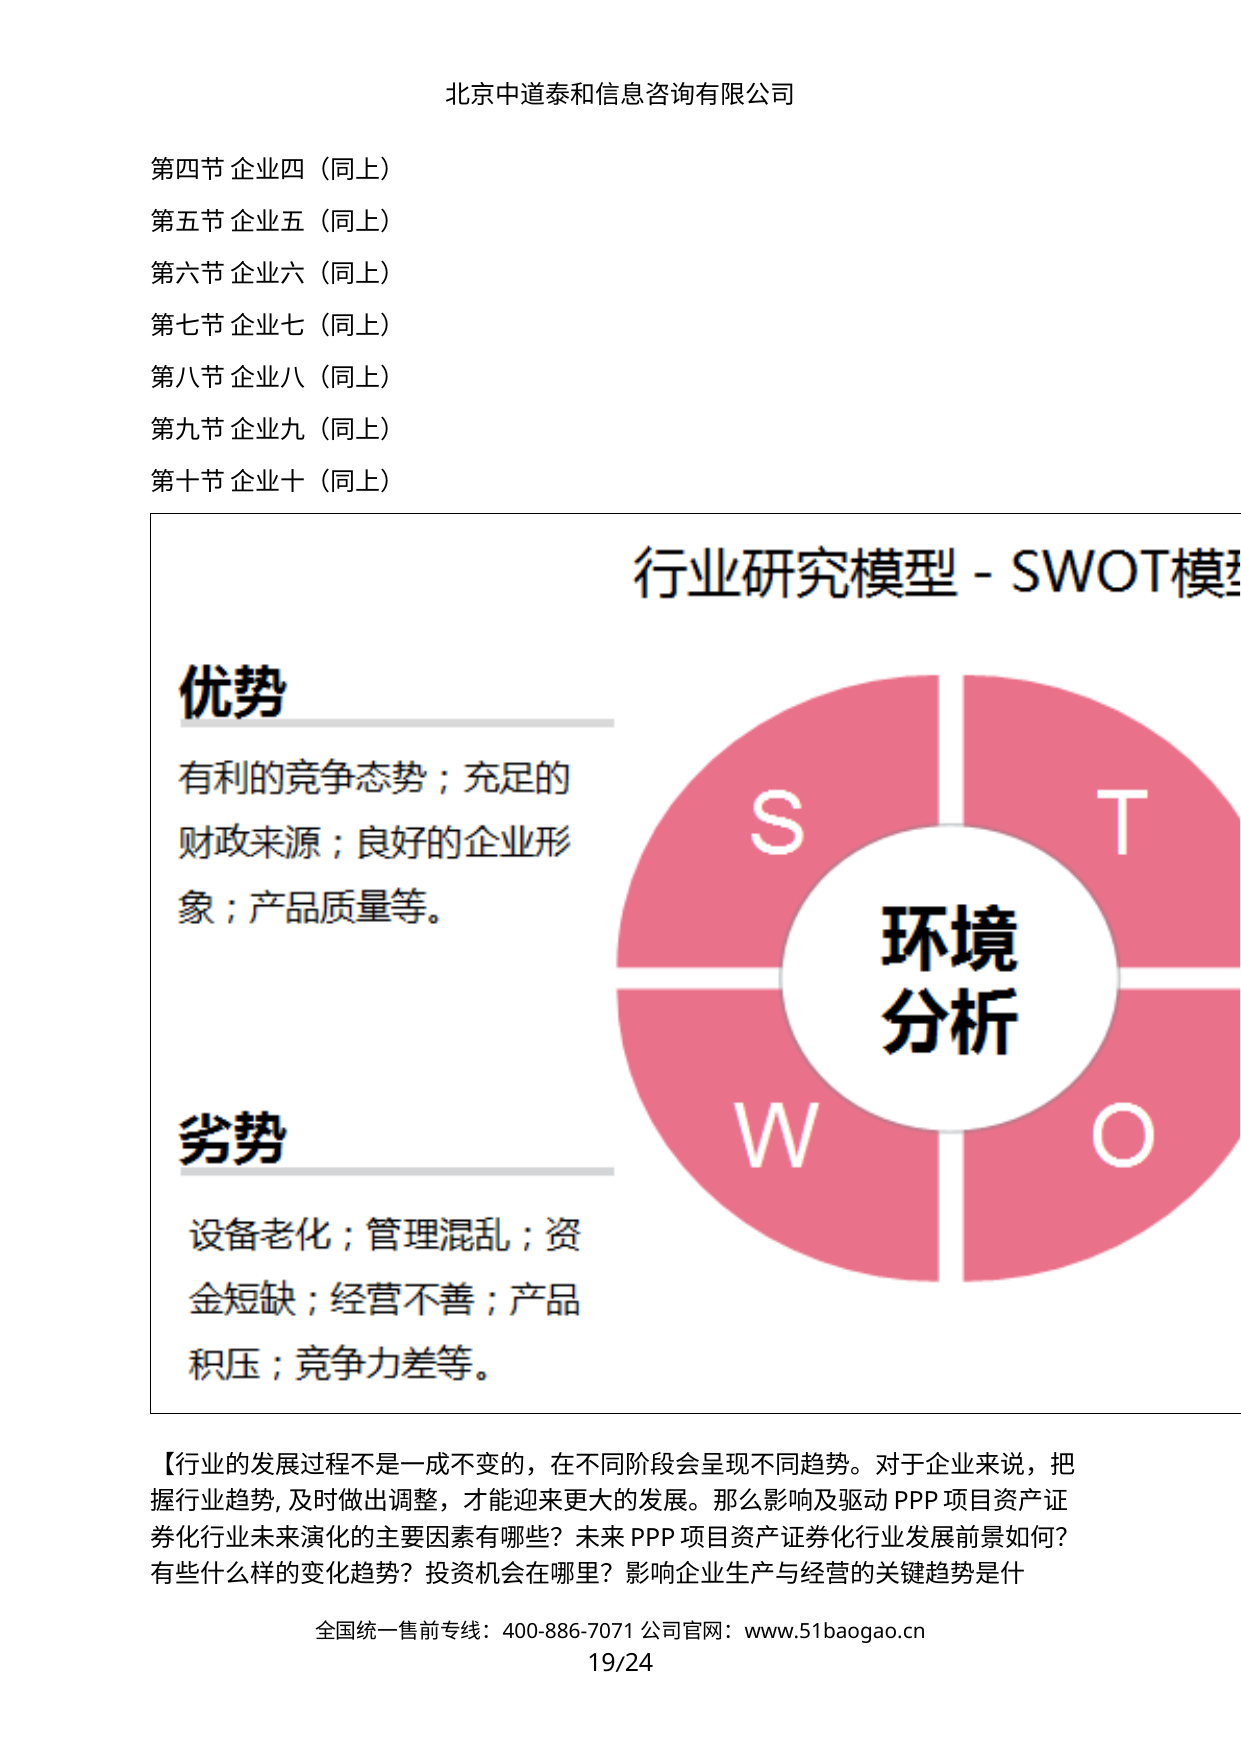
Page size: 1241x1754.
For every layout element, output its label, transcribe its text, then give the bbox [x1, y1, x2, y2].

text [150, 1444, 1090, 1589]
text 第七节 企业七（同上） [150, 306, 1090, 342]
text 第五节 企业五（同上） [150, 202, 1090, 238]
text 第四节 企业四（同上） [150, 150, 1090, 186]
text 第十节 企业十（同上） [150, 461, 1090, 497]
text 第九节 企业九（同上） [150, 409, 1090, 446]
text 第六节 企业六（同上） [150, 254, 1090, 290]
text 第八节 企业八（同上） [150, 357, 1090, 394]
picture [151, 514, 1241, 1413]
